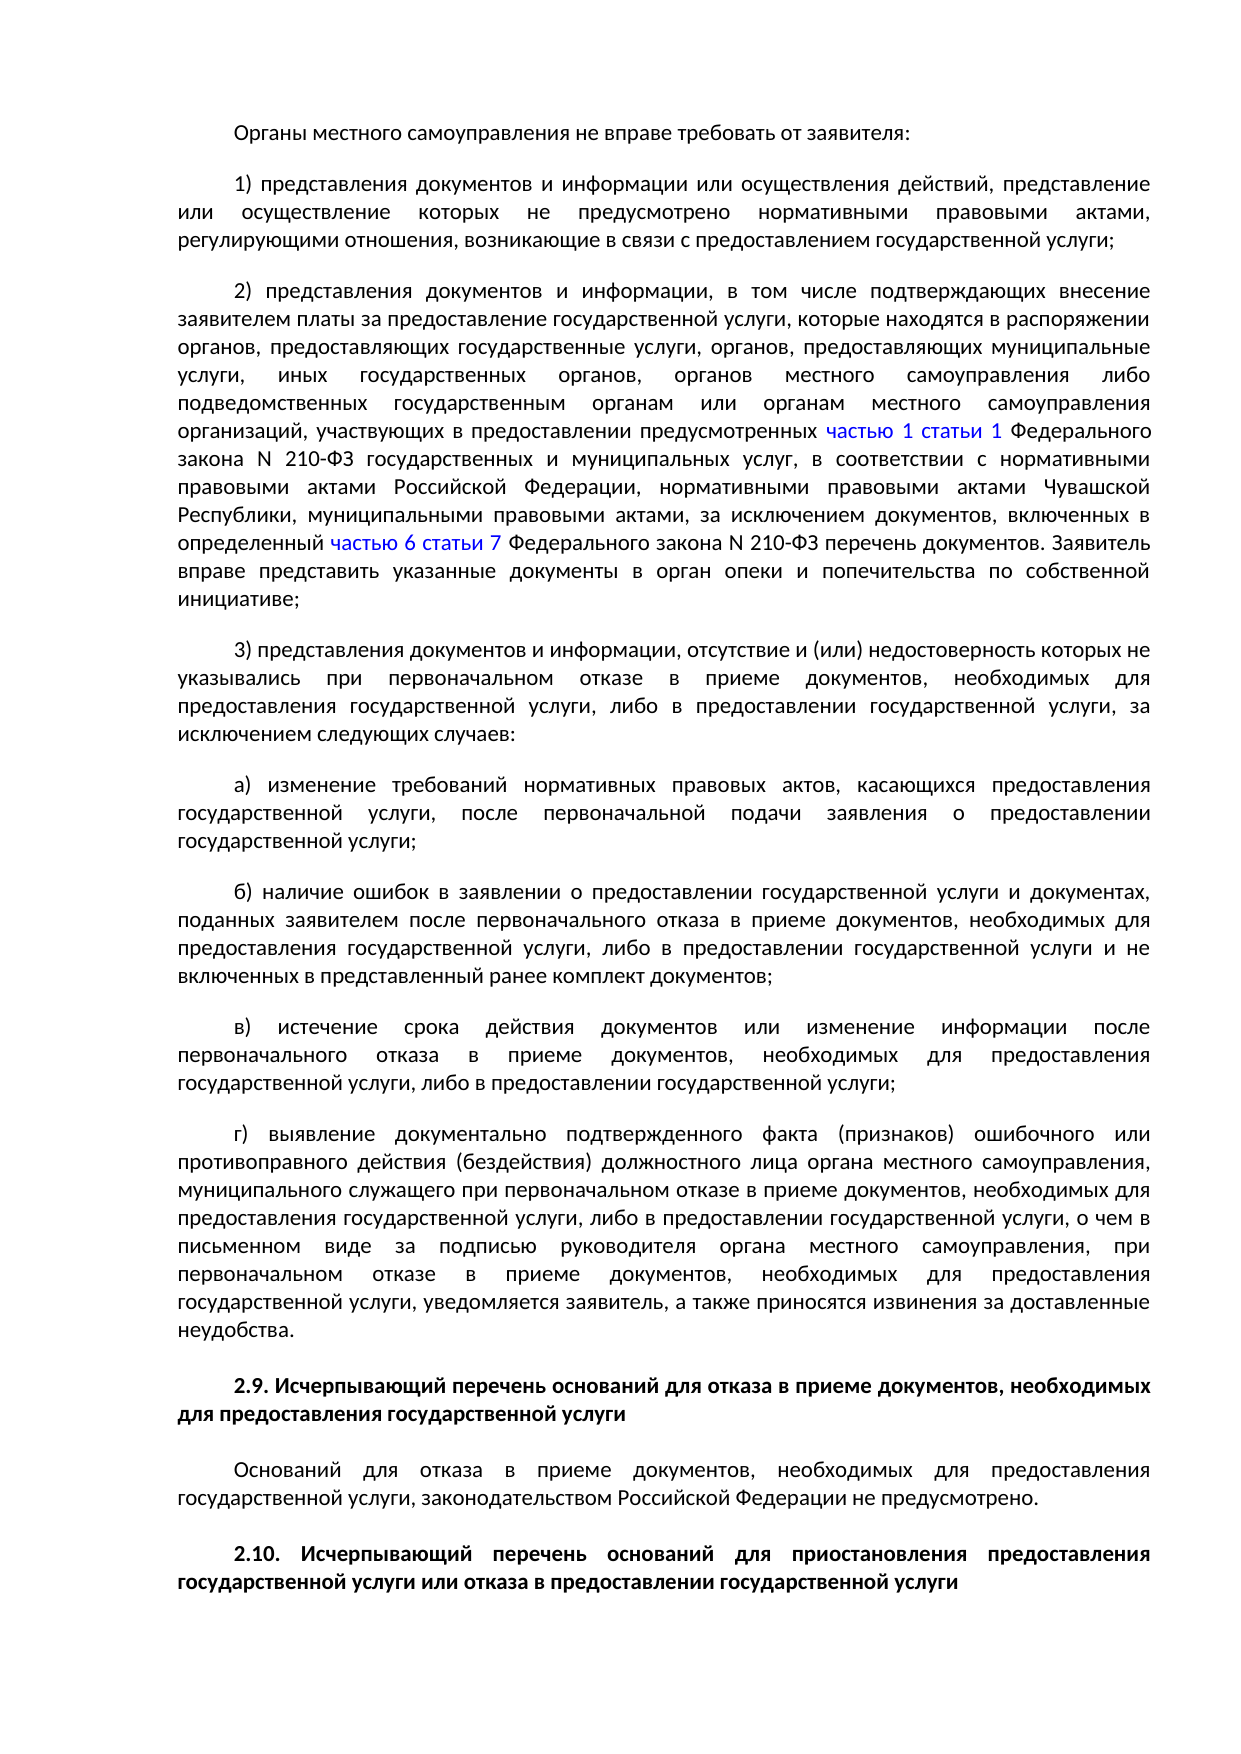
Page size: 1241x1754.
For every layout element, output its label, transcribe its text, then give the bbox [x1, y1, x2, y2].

text 1) представления документов и информации или осуществления действий, представление или осуществление которых не предусмотрено нормативными правовыми актами, регулирующими отношения, возникающие в связи с предоставлением государственной услуги; [177, 169, 1152, 253]
text в) истечение срока действия документов или изменение информации после первоначального отказа в приеме документов, необходимых для предоставления государственной услуги, либо в предоставлении государственной услуги; [177, 1012, 1152, 1096]
title 2.10. Исчерпывающий перечень оснований для приостановления предоставления государственной услуги или отказа в предоставлении государственной услуги [177, 1539, 1152, 1596]
text Органы местного самоуправления не вправе требовать от заявителя: [177, 118, 1152, 146]
text 2) представления документов и информации, в том числе подтверждающих внесение заявителем платы за предоставление государственной услуги, которые находятся в распоряжении органов, предоставляющих государственные услуги, органов, предоставляющих муниципальные услуги, иных государственных органов, органов местного самоуправления либо подведомственных государственным органам или органам местного самоуправления организаций, участвующих в предоставлении предусмотренных частью 1 статьи 1 Федерального закона N 210-ФЗ государственных и муниципальных услуг, в соответствии с нормативными правовыми актами Российской Федерации, нормативными правовыми актами Чувашской Республики, муниципальными правовыми актами, за исключением документов, включенных в определенный частью 6 статьи 7 Федерального закона N 210-ФЗ перечень документов. Заявитель вправе представить указанные документы в орган опеки и попечительства по собственной инициативе; [177, 276, 1152, 612]
title 2.9. Исчерпывающий перечень оснований для отказа в приеме документов, необходимых для предоставления государственной услуги [177, 1371, 1152, 1427]
text Оснований для отказа в приеме документов, необходимых для предоставления государственной услуги, законодательством Российской Федерации не предусмотрено. [177, 1455, 1152, 1511]
text а) изменение требований нормативных правовых актов, касающихся предоставления государственной услуги, после первоначальной подачи заявления о предоставлении государственной услуги; [177, 770, 1152, 854]
text б) наличие ошибок в заявлении о предоставлении государственной услуги и документах, поданных заявителем после первоначального отказа в приеме документов, необходимых для предоставления государственной услуги, либо в предоставлении государственной услуги и не включенных в представленный ранее комплект документов; [177, 877, 1152, 989]
text 3) представления документов и информации, отсутствие и (или) недостоверность которых не указывались при первоначальном отказе в приеме документов, необходимых для предоставления государственной услуги, либо в предоставлении государственной услуги, за исключением следующих случаев: [177, 635, 1152, 747]
text г) выявление документально подтвержденного факта (признаков) ошибочного или противоправного действия (бездействия) должностного лица органа местного самоуправления, муниципального служащего при первоначальном отказе в приеме документов, необходимых для предоставления государственной услуги, либо в предоставлении государственной услуги, о чем в письменном виде за подписью руководителя органа местного самоуправления, при первоначальном отказе в приеме документов, необходимых для предоставления государственной услуги, уведомляется заявитель, а также приносятся извинения за доставленные неудобства. [177, 1119, 1152, 1343]
